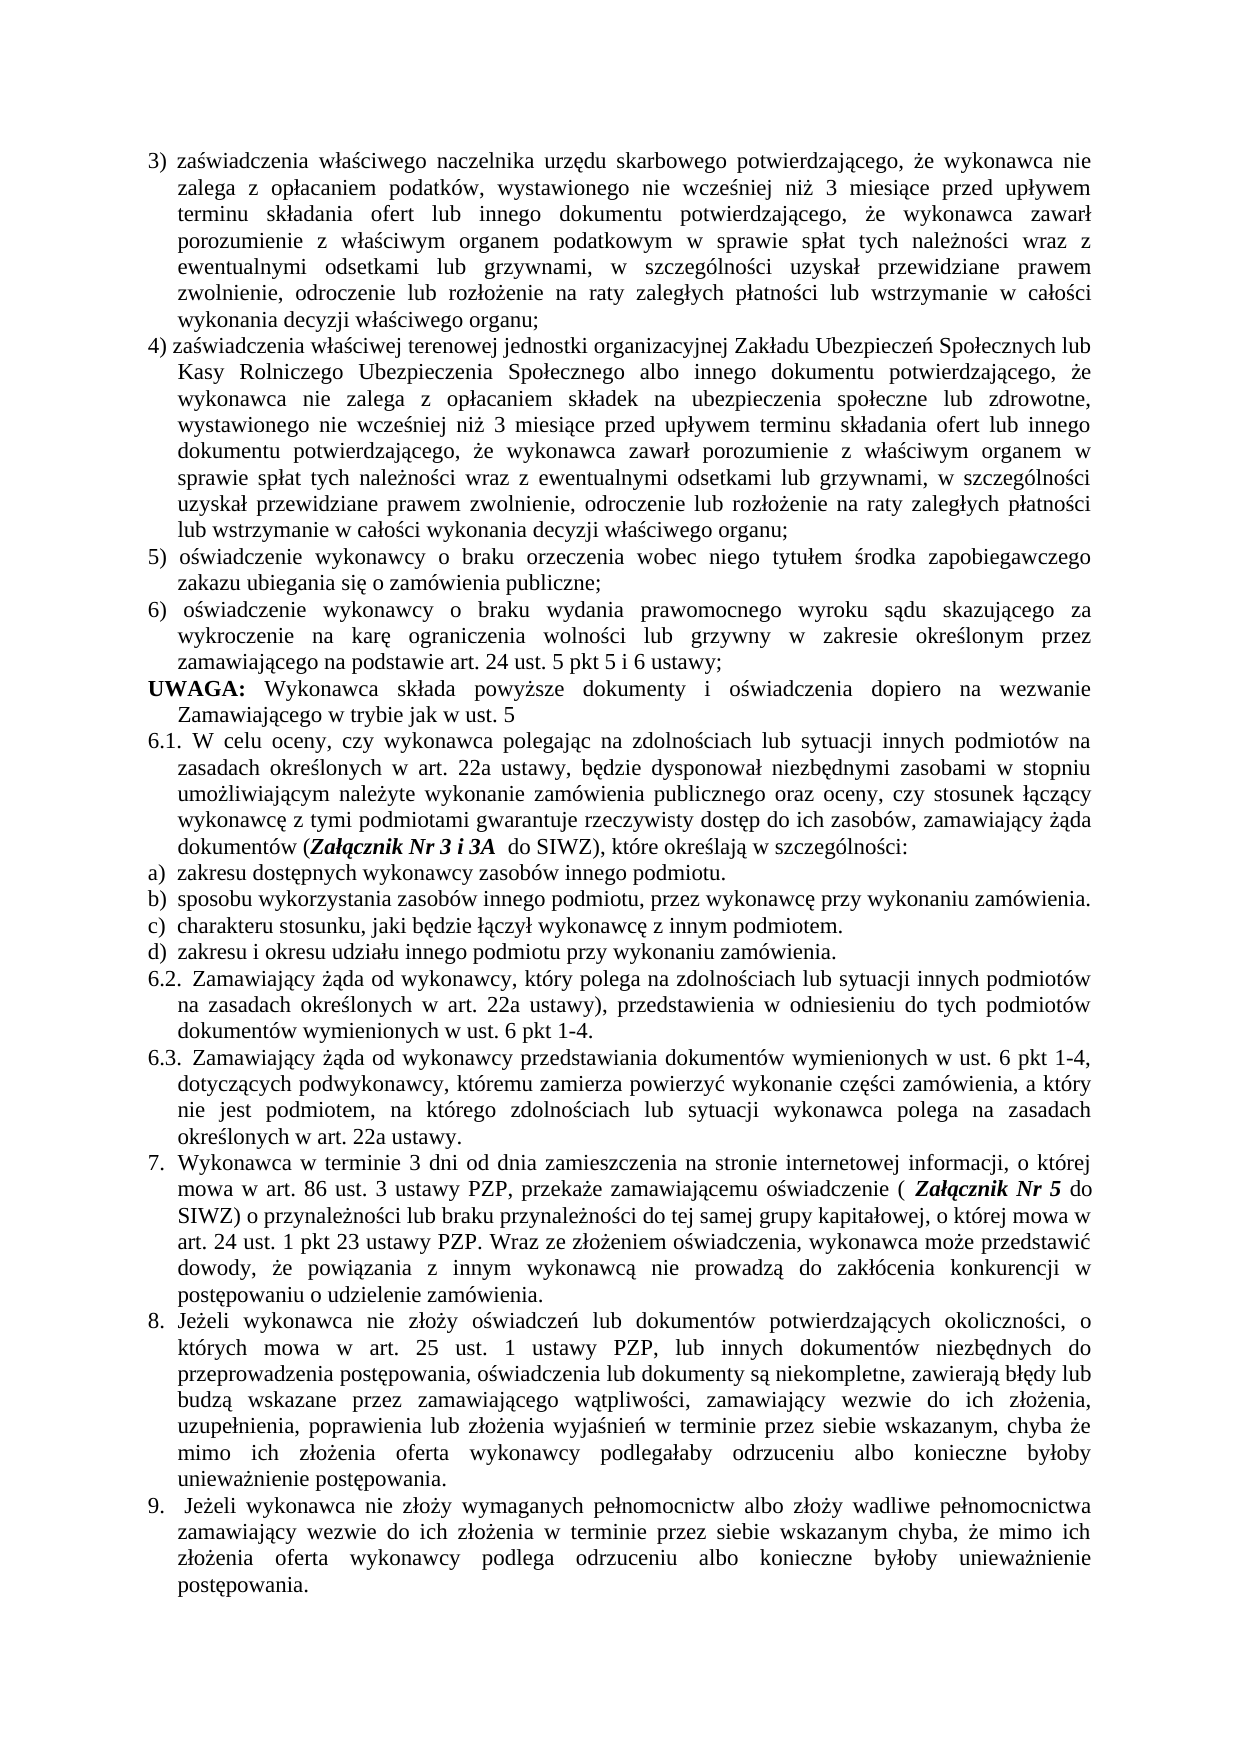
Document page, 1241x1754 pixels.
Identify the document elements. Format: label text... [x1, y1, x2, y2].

text 3) zaświadczenia właściwego naczelnika urzędu skarbowego potwierdzającego, że wykonawca nie zalega z opłacaniem podatków, wystawionego nie wcześniej niż 3 miesiące przed upływem terminu składania ofert lub innego dokumentu potwierdzającego, że wykonawca zawarł porozumienie z właściwym organem podatkowym w sprawie spłat tych należności wraz z ewentualnymi odsetkami lub grzywnami, w szczególności uzyskał przewidziane prawem zwolnienie, odroczenie lub rozłożenie na raty zaległych płatności lub wstrzymanie w całości wykonania decyzji właściwego organu; [148, 148, 1093, 332]
text 8. Jeżeli wykonawca nie złoży oświadczeń lub dokumentów potwierdzających okoliczności, o których mowa w art. 25 ust. 1 ustawy PZP, lub innych dokumentów niezbędnych do przeprowadzenia postępowania, oświadczenia lub dokumenty są niekompletne, zawierają błędy lub budzą wskazane przez zamawiającego wątpliwości, zamawiający wezwie do ich złożenia, uzupełnienia, poprawienia lub złożenia wyjaśnień w terminie przez siebie wskazanym, chyba że mimo ich złożenia oferta wykonawcy podlegałaby odrzuceniu albo konieczne byłoby unieważnienie postępowania. [148, 1307, 1093, 1492]
text 7. Wykonawca w terminie 3 dni od dnia zamieszczenia na stronie internetowej informacji, o której mowa w art. 86 ust. 3 ustawy PZP, przekaże zamawiającemu oświadczenie ( Załącznik Nr 5 do SIWZ) o przynależności lub braku przynależności do tej samej grupy kapitałowej, o której mowa w art. 24 ust. 1 pkt 23 ustawy PZP. Wraz ze złożeniem oświadczenia, wykonawca może przedstawić dowody, że powiązania z innym wykonawcą nie prowadzą do zakłócenia konkurencji w postępowaniu o udzielenie zamówienia. [148, 1149, 1093, 1307]
text 5) oświadczenie wykonawcy o braku orzeczenia wobec niego tytułem środka zapobiegawczego zakazu ubiegania się o zamówienia publiczne; [148, 543, 1093, 596]
text 6.2. Zamawiający żąda od wykonawcy, który polega na zdolnościach lub sytuacji innych podmiotów na zasadach określonych w art. 22a ustawy), przedstawienia w odniesieniu do tych podmiotów dokumentów wymienionych w ust. 6 pkt 1-4. [148, 964, 1093, 1044]
text 6) oświadczenie wykonawcy o braku wydania prawomocnego wyroku sądu skazującego za wykroczenie na karę ograniczenia wolności lub grzywny w zakresie określonym przez zamawiającego na podstawie art. 24 ust. 5 pkt 5 i 6 ustawy; [148, 596, 1093, 675]
text 9. Jeżeli wykonawca nie złoży wymaganych pełnomocnictw albo złoży wadliwe pełnomocnictwa zamawiający wezwie do ich złożenia w terminie przez siebie wskazanym chyba, że mimo ich złożenia oferta wykonawcy podlega odrzuceniu albo konieczne byłoby unieważnienie postępowania. [148, 1492, 1093, 1597]
text d) zakresu i okresu udziału innego podmiotu przy wykonaniu zamówienia. [148, 938, 1093, 964]
text UWAGA: Wykonawca składa powyższe dokumenty i oświadczenia dopiero na wezwanie Zamawiającego w trybie jak w ust. 5 [148, 675, 1093, 727]
text 6.3. Zamawiający żąda od wykonawcy przedstawiania dokumentów wymienionych w ust. 6 pkt 1-4, dotyczących podwykonawcy, któremu zamierza powierzyć wykonanie części zamówienia, a który nie jest podmiotem, na którego zdolnościach lub sytuacji wykonawca polega na zasadach określonych w art. 22a ustawy. [148, 1044, 1093, 1149]
text a) zakresu dostępnych wykonawcy zasobów innego podmiotu. [148, 859, 1093, 886]
text 6.1. W celu oceny, czy wykonawca polegając na zdolnościach lub sytuacji innych podmiotów na zasadach określonych w art. 22a ustawy, będzie dysponował niezbędnymi zasobami w stopniu umożliwiającym należyte wykonanie zamówienia publicznego oraz oceny, czy stosunek łączący wykonawcę z tymi podmiotami gwarantuje rzeczywisty dostęp do ich zasobów, zamawiający żąda dokumentów (Załącznik Nr 3 i 3A do SIWZ), które określają w szczególności: [148, 727, 1093, 859]
text b) sposobu wykorzystania zasobów innego podmiotu, przez wykonawcę przy wykonaniu zamówienia. [148, 886, 1093, 912]
text c) charakteru stosunku, jaki będzie łączył wykonawcę z innym podmiotem. [148, 912, 1093, 938]
text 4) zaświadczenia właściwej terenowej jednostki organizacyjnej Zakładu Ubezpieczeń Społecznych lub Kasy Rolniczego Ubezpieczenia Społecznego albo innego dokumentu potwierdzającego, że wykonawca nie zalega z opłacaniem składek na ubezpieczenia społeczne lub zdrowotne, wystawionego nie wcześniej niż 3 miesiące przed upływem terminu składania ofert lub innego dokumentu potwierdzającego, że wykonawca zawarł porozumienie z właściwym organem w sprawie spłat tych należności wraz z ewentualnymi odsetkami lub grzywnami, w szczególności uzyskał przewidziane prawem zwolnienie, odroczenie lub rozłożenie na raty zaległych płatności lub wstrzymanie w całości wykonania decyzji właściwego organu; [148, 332, 1093, 543]
